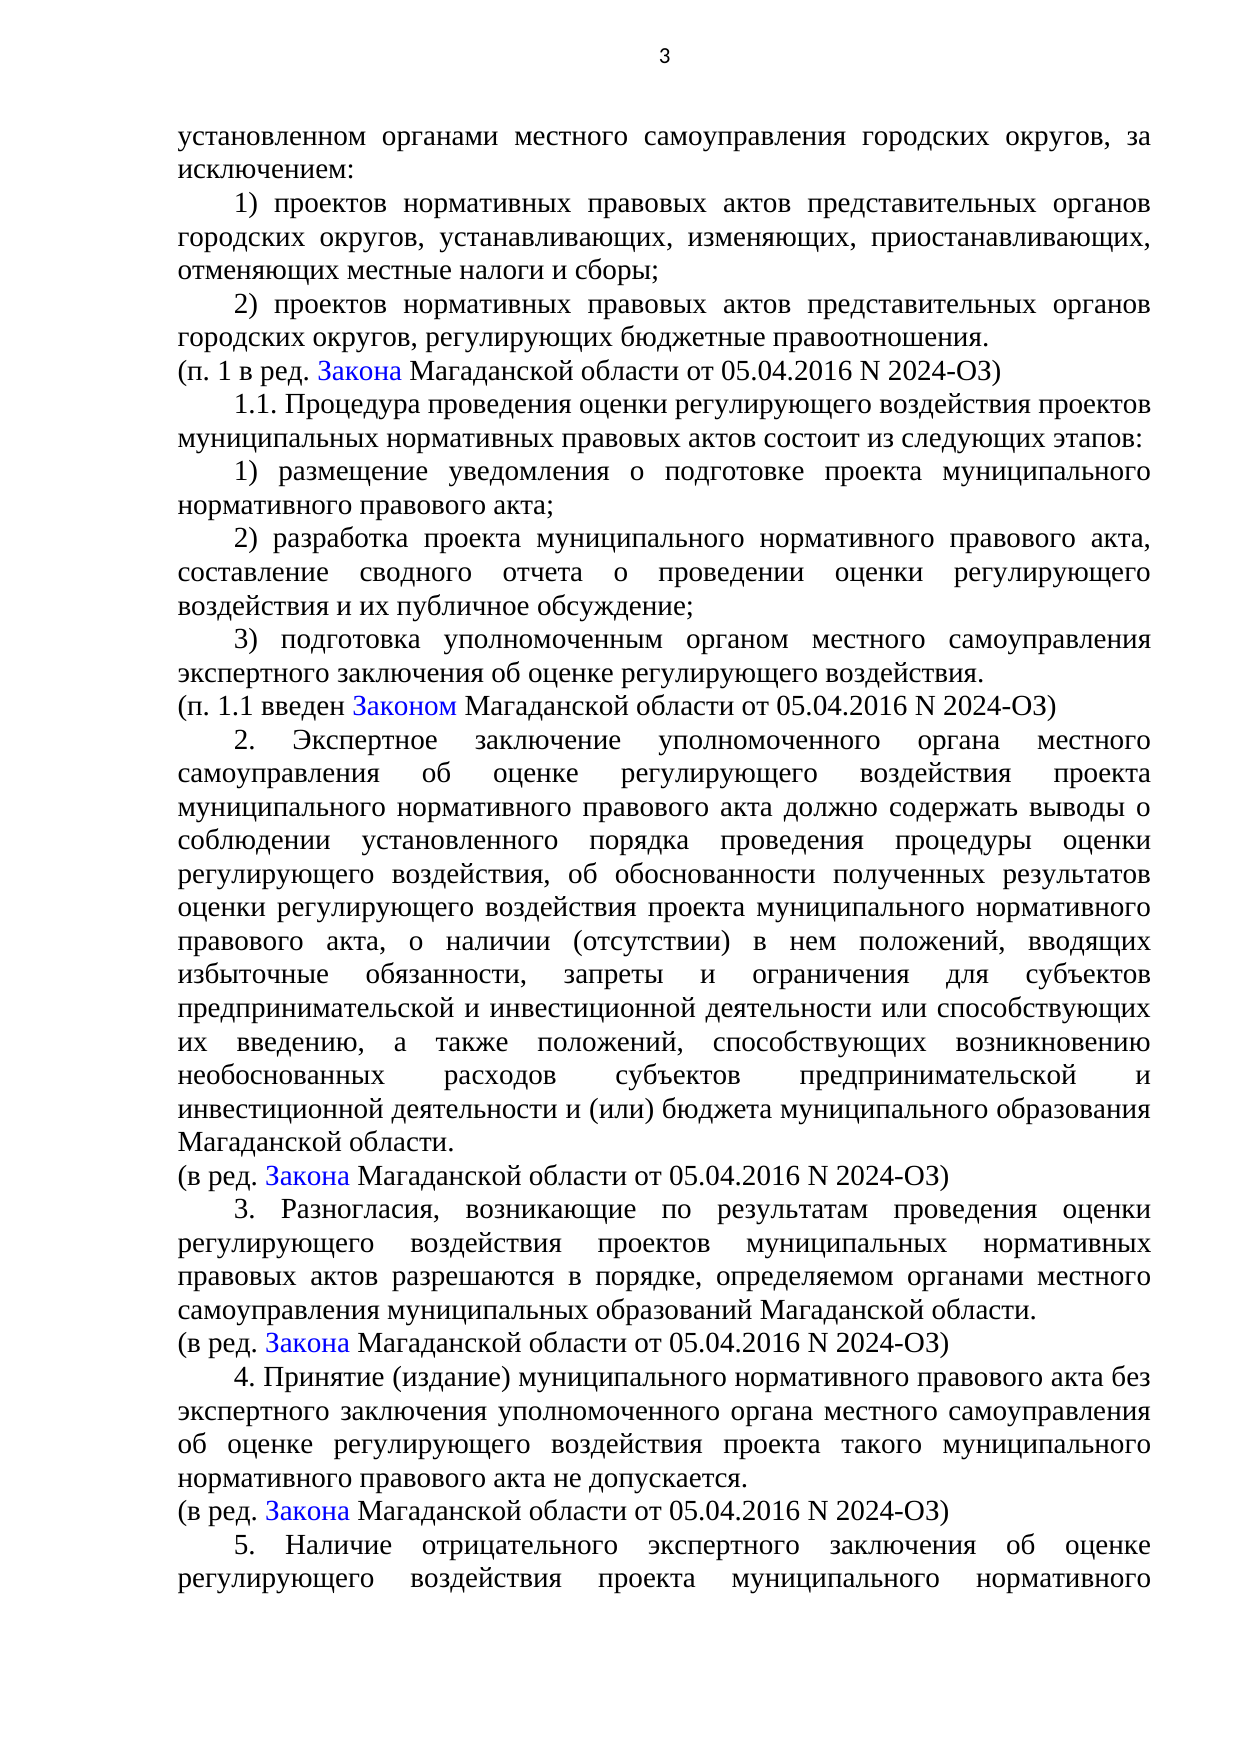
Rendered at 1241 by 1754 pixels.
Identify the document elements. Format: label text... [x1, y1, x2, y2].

text 2. Экспертное заключение уполномоченного органа местного самоуправления об оценке регулирующего воздействия проекта муниципального нормативного правового акта должно содержать выводы о соблюдении установленного порядка проведения процедуры оценки регулирующего воздействия, об обоснованности полученных результатов оценки регулирующего воздействия проекта муниципального нормативного правового акта, о наличии (отсутствии) в нем положений, вводящих избыточные обязанности, запреты и ограничения для субъектов предпринимательской и инвестиционной деятельности или способствующих их введению, а также положений, способствующих возникновению необоснованных расходов субъектов предпринимательской и инвестиционной деятельности и (или) бюджета муниципального образования Магаданской области. [177, 722, 1152, 1158]
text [177, 118, 1152, 185]
text 3. Разногласия, возникающие по результатам проведения оценки регулирующего воздействия проектов муниципальных нормативных правовых актов разрешаются в порядке, определяемом органами местного самоуправления муниципальных образований Магаданской области. [177, 1191, 1152, 1326]
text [177, 1527, 1152, 1594]
text 3) подготовка уполномоченным органом местного самоуправления экспертного заключения об оценке регулирующего воздействия. [177, 621, 1152, 688]
text 4. Принятие (издание) муниципального нормативного правового акта без экспертного заключения уполномоченного органа местного самоуправления об оценке регулирующего воздействия проекта такого муниципального нормативного правового акта не допускается. [177, 1359, 1152, 1493]
text 1.1. Процедура проведения оценки регулирующего воздействия проектов муниципальных нормативных правовых актов состоит из следующих этапов: [177, 386, 1152, 453]
text (п. 1 в ред. Закона Магаданской области от 05.04.2016 N 2024-ОЗ) [177, 353, 1152, 386]
text (п. 1.1 введен Законом Магаданской области от 05.04.2016 N 2024-ОЗ) [177, 688, 1152, 722]
text (в ред. Закона Магаданской области от 05.04.2016 N 2024-ОЗ) [177, 1158, 1152, 1191]
text 2) проектов нормативных правовых актов представительных органов городских округов, регулирующих бюджетные правоотношения. [177, 286, 1152, 353]
text (в ред. Закона Магаданской области от 05.04.2016 N 2024-ОЗ) [177, 1326, 1152, 1359]
text 1) размещение уведомления о подготовке проекта муниципального нормативного правового акта; [177, 453, 1152, 521]
text (в ред. Закона Магаданской области от 05.04.2016 N 2024-ОЗ) [177, 1493, 1152, 1527]
text 1) проектов нормативных правовых актов представительных органов городских округов, устанавливающих, изменяющих, приостанавливающих, отменяющих местные налоги и сборы; [177, 185, 1152, 286]
text 2) разработка проекта муниципального нормативного правового акта, составление сводного отчета о проведении оценки регулирующего воздействия и их публичное обсуждение; [177, 521, 1152, 621]
